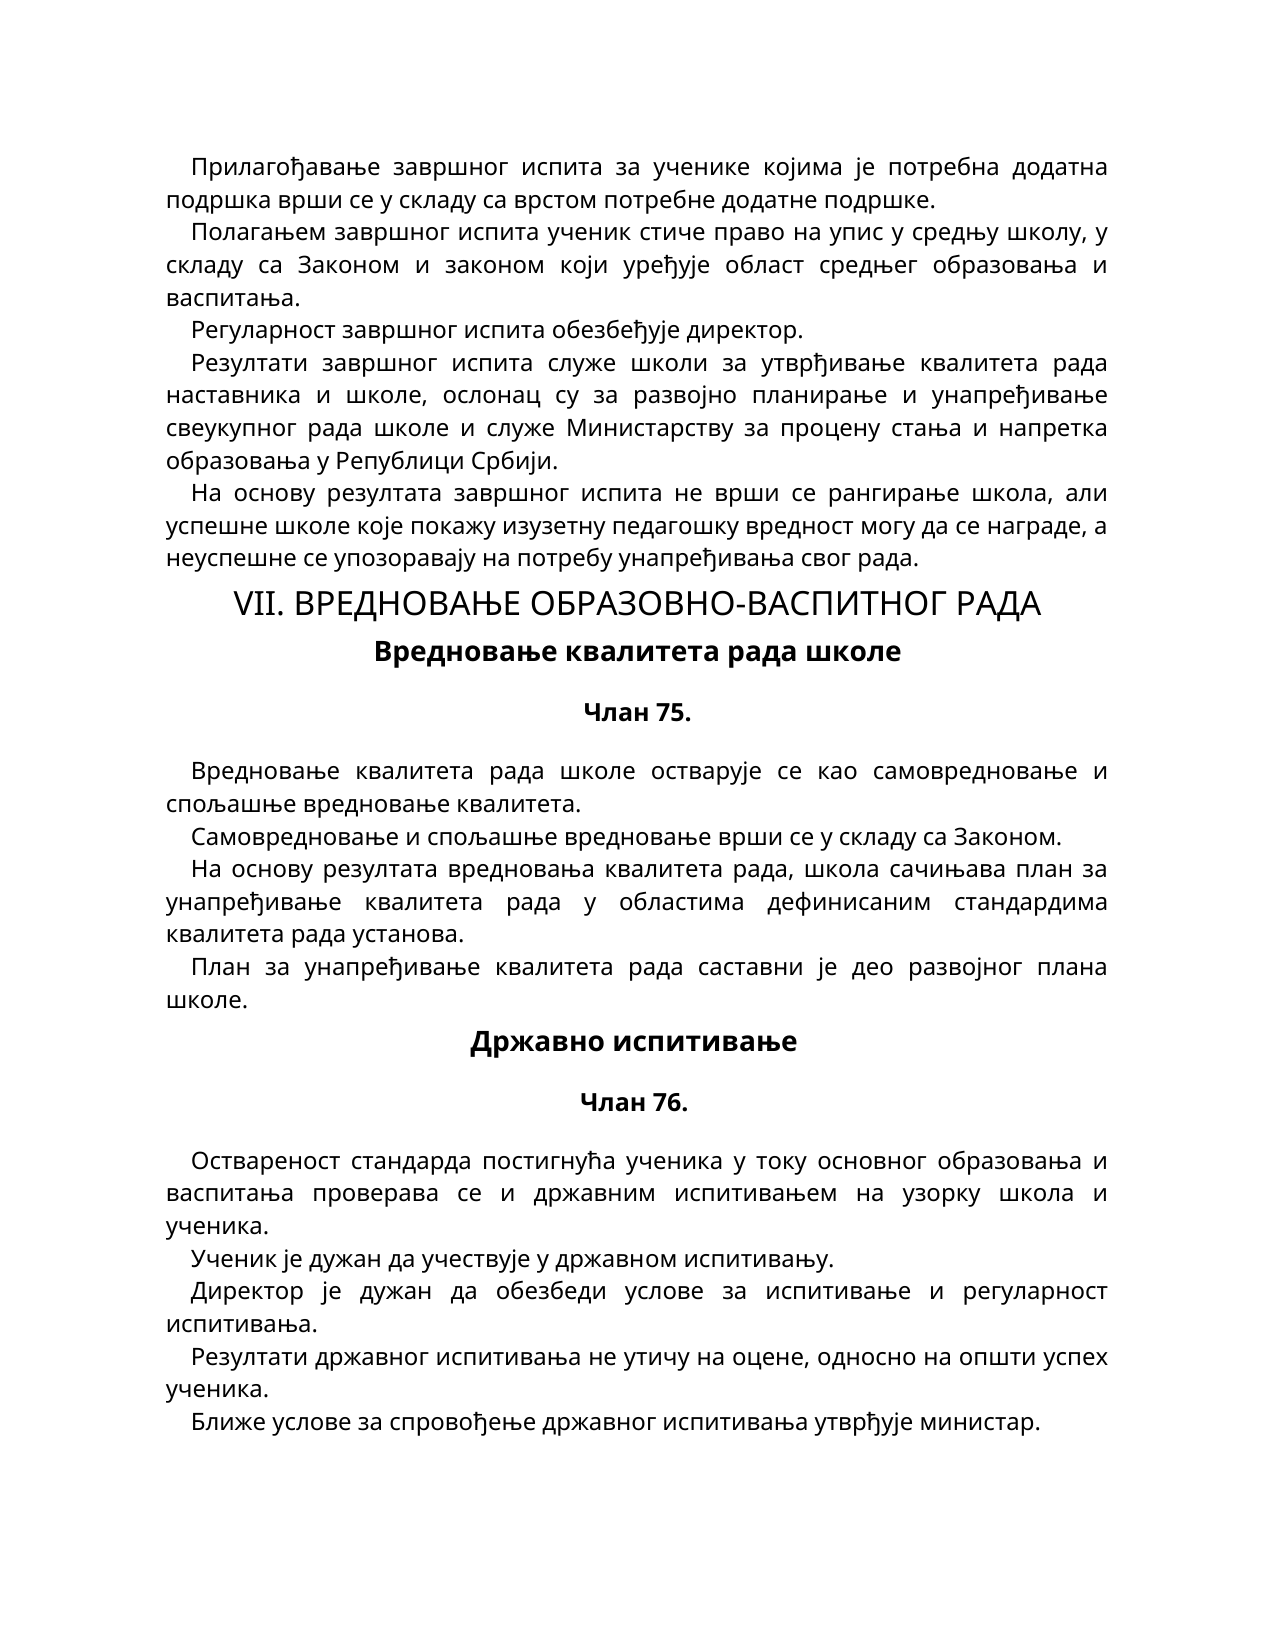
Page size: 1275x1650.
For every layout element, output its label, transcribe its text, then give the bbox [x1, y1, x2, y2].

text Прилагођавање завршног испита за ученике којима је потребна додатна подршка врши се у складу са врстом потребне додатне подршке. [166, 150, 1109, 215]
text Директор је дужан да обезбеди услове за испитивање и регуларност испитивања. [166, 1274, 1109, 1339]
text Члан 76. ﻿ [150, 1084, 1125, 1119]
text Самовредновање и спољашње вредновање врши се у складу са Законом. [166, 819, 1109, 852]
text На основу резултата вредновања квалитета рада, школа сачињава план за унапређивање квалитета рада у областима дефинисаним стандардима квалитета рада установа. [166, 852, 1109, 950]
text Резултати државног испитивања не утичу на оцене, односно на општи успех ученика. [166, 1339, 1109, 1404]
text Ученик је дужан да учествује у државном испитивању. [166, 1241, 1109, 1274]
text Регуларност завршног испита обезбеђује директор. [166, 313, 1109, 346]
text Државно испитивање ﻿ [150, 1021, 1125, 1059]
text Оствареност стандарда постигнућа ученика у току основног образовања и васпитања проверава се и државним испитивањем на узорку школа и ученика. [166, 1144, 1109, 1241]
text Резултати завршног испита служе школи за утврђивање квалитета рада наставника и школе, ослонац су за развојно планирање и унапређивање свеукупног рада школе и служе Министарству за процену стања и напретка образовања у Републици Србији. [166, 346, 1109, 476]
text Вредновање квалитета рада школе [150, 632, 1125, 670]
text Полагањем завршног испита ученик стиче право на упис у средњу школу, у складу са Законом и законом који уређује област средњег образовања и васпитања. [166, 215, 1109, 313]
text Вредновање квалитета рада школе остварује се као самовредновање и спољашње вредновање квалитета. [166, 754, 1109, 819]
text Ближе услове за спровођење државног испитивања утврђује министар. [166, 1404, 1109, 1437]
text Члан 75. [150, 695, 1125, 729]
text План за унапређивање квалитета рада саставни је део развојног плана школе. [166, 950, 1109, 1015]
text На основу резултата завршног испита не врши се рангирање школа, али успешне школе које покажу изузетну педагошку вредност могу да се награде, а неуспешне се упозоравају на потребу унапређивања свог рада. [166, 476, 1109, 574]
text VII. ВРЕДНОВАЊЕ ОБРАЗОВНО-ВАСПИТНОГ РАДА [150, 580, 1125, 626]
